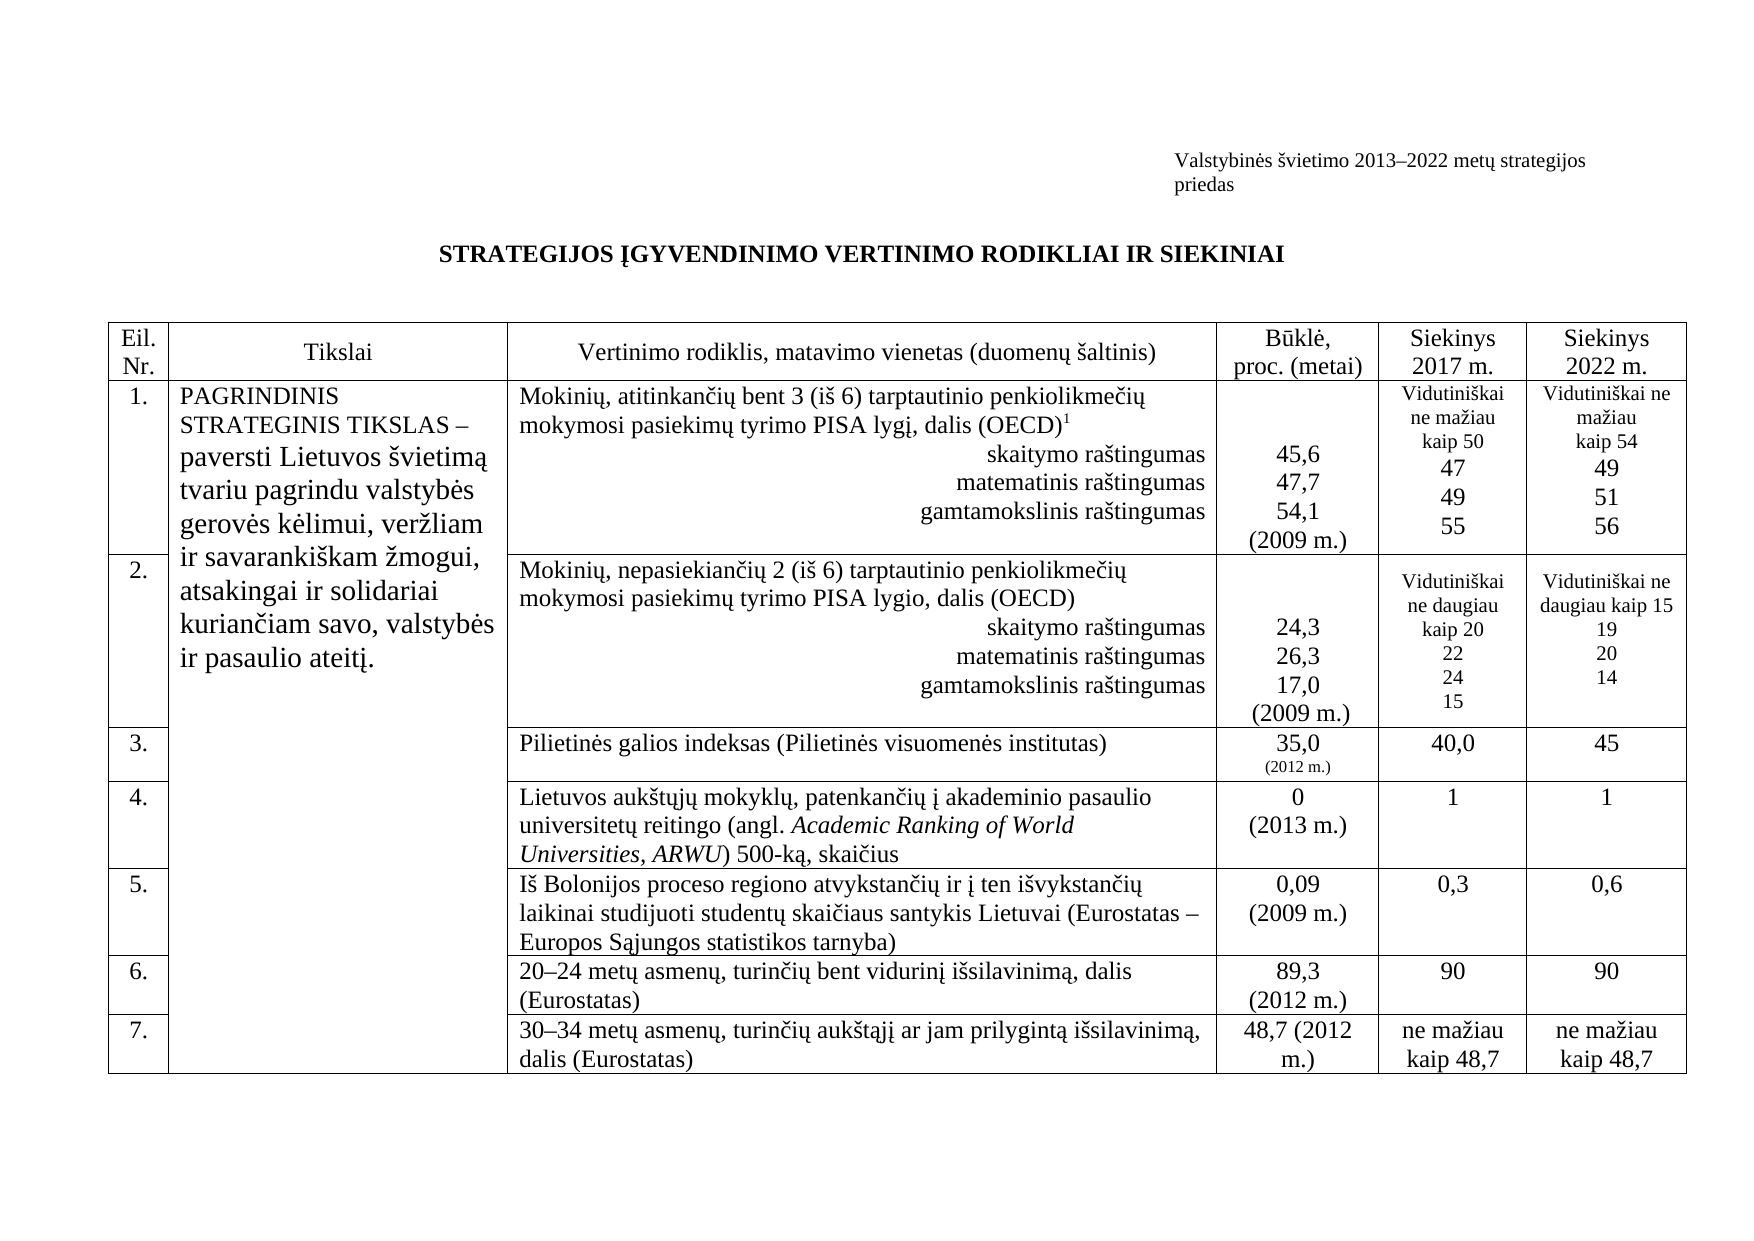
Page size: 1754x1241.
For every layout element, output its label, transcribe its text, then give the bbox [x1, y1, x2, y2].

table_cell Mokinių, nepasiekiančių 2 (iš 6) tarptautinio penkiolikmečių mokymosi pasiekimų tyrimo PISA lygio, dalis (OECD) skaitymo raštingumas matematinis raštingumas gamtamokslinis raštingumas [508, 555, 1216, 727]
table_cell 3. [109, 728, 168, 781]
table_cell Mokinių, atitinkančių bent 3 (iš 6) tarptautinio penkiolikmečių mokymosi pasiekimų tyrimo PISA lygį, dalis (OECD)1 skaitymo raštingumas matematinis raštingumas gamtamokslinis raštingumas [508, 381, 1216, 554]
text STRATEGIJOS ĮGYVENDINIMO VERTINIMO RODIKLIAI IR SIEKINIAI [120, 239, 1604, 268]
table_cell 90 [1379, 956, 1526, 1014]
table_cell 0,6 [1527, 869, 1686, 955]
table_cell 24,3 26,3 17,0 (2009 m.) [1217, 555, 1378, 727]
table_cell 4. [109, 782, 168, 868]
table_cell 6. [109, 956, 168, 1014]
text Valstybinės švietimo 2013–2022 metų strategijos [1174, 148, 1604, 172]
table_cell 90 [1527, 956, 1686, 1014]
table_cell 0,09 (2009 m.) [1217, 869, 1378, 955]
table_cell 89,3 (2012 m.) [1217, 956, 1378, 1014]
table_cell 1 [1379, 782, 1526, 868]
table_cell Lietuvos aukštųjų mokyklų, patenkančių į akademinio pasaulio universitetų reitingo (angl. Academic Ranking of World Universities, ARWU) 500-ką, skaičius [508, 782, 1216, 868]
table_cell Vidutiniškai ne mažiau kaip 54 49 51 56 [1527, 381, 1686, 554]
table_cell 20–24 metų asmenų, turinčių bent vidurinį išsilavinimą, dalis (Eurostatas) [508, 956, 1216, 1014]
table_header Tikslai [169, 323, 507, 380]
table_cell 2. [109, 555, 168, 727]
table_header Būklė, proc. (metai) [1217, 323, 1378, 380]
table_cell 30–34 metų asmenų, turinčių aukštąjį ar jam prilygintą išsilavinimą, dalis (Eurostatas) [508, 1015, 1216, 1072]
table_cell ne mažiau kaip 48,7 [1527, 1015, 1686, 1072]
table_cell Vidutiniškai ne mažiau kaip 50 47 49 55 [1379, 381, 1526, 554]
table_header Siekinys . [1379, 323, 1526, 380]
text priedas [1174, 172, 1604, 196]
table_cell 40,0 [1379, 728, 1526, 781]
table_header Vertinimo rodiklis, matavimo vienetas (duomenų šaltinis) [508, 323, 1216, 380]
table_cell 48,7 (2012 m.) [1217, 1015, 1378, 1072]
table_cell Vidutiniškai ne daugiau kaip 20 22 24 15 [1379, 555, 1526, 727]
table_cell Vidutiniškai ne daugiau kaip 15 19 20 14 [1527, 555, 1686, 727]
table_cell 1 [1527, 782, 1686, 868]
table_cell 45,6 47,7 54,1 (2009 m.) [1217, 381, 1378, 554]
table_cell 5. [109, 869, 168, 955]
table_cell Iš Bolonijos proceso regiono atvykstančių ir į ten išvykstančių laikinai studijuoti studentų skaičiaus santykis Lietuvai (Eurostatas – Europos Sąjungos statistikos tarnyba) [508, 869, 1216, 955]
table_cell 35,0 (2012 m.) [1217, 728, 1378, 781]
table_cell Pilietinės galios indeksas (Pilietinės visuomenės institutas) [508, 728, 1216, 781]
table_cell 0,3 [1379, 869, 1526, 955]
table_cell 45 [1527, 728, 1686, 781]
table_cell 7. [109, 1015, 168, 1072]
table_cell ne mažiau kaip 48,7 [1379, 1015, 1526, 1072]
table_cell 1. [109, 381, 168, 554]
table_cell PAGRINDINIS STRATEGINIS TIKSLAS – paversti Lietuvos švietimą tvariu pagrindu valstybės gerovės kėlimui, veržliam ir savarankiškam žmogui, atsakingai ir solidariai kuriančiam savo, valstybės ir pasaulio ateitį. [169, 381, 507, 1072]
table_header Siekinys . [1527, 323, 1686, 380]
table_cell 0 (2013 m.) [1217, 782, 1378, 868]
table_header Eil. Nr. [109, 323, 168, 380]
